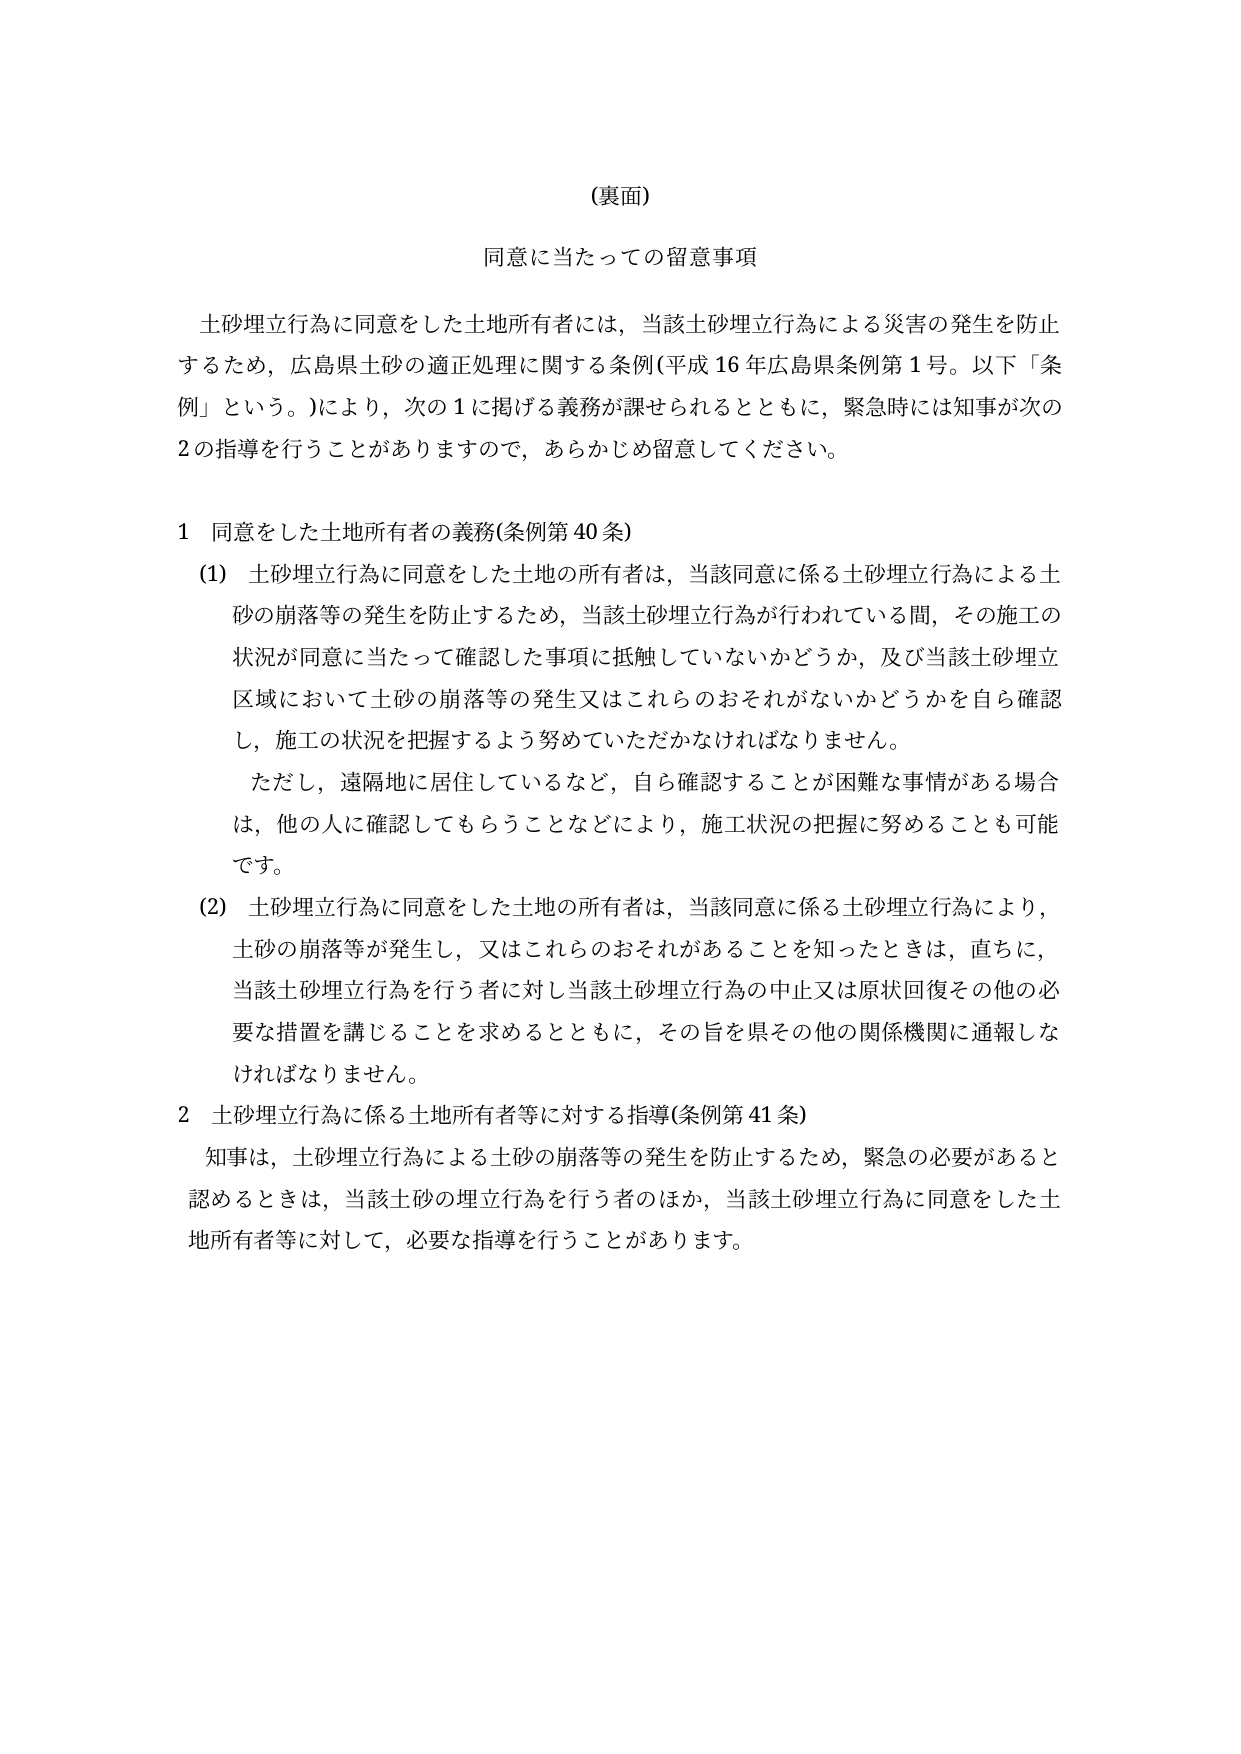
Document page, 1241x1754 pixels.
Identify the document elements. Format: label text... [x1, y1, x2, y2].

text 知事は，土砂埋立行為による土砂の崩落等の発生を防止するため，緊急の必要があると認めるときは，当該土砂の埋立行為を行う者のほか，当該土砂埋立行為に同意をした土地所有者等に対して，必要な指導を行うことがあります。 [177, 1135, 1063, 1260]
text 同意に当たっての留意事項 [177, 240, 1063, 272]
text (2) 土砂埋立行為に同意をした土地の所有者は，当該同意に係る土砂埋立行為により，土砂の崩落等が発生し，又はこれらのおそれがあることを知ったときは，直ちに，当該土砂埋立行為を行う者に対し当該土砂埋立行為の中止又は原状回復その他の必要な措置を講じることを求めるとともに，その旨を県その他の関係機関に通報しなければなりません。 [177, 885, 1063, 1093]
text (1) 土砂埋立行為に同意をした土地の所有者は，当該同意に係る土砂埋立行為による土砂の崩落等の発生を防止するため，当該土砂埋立行為が行われている間，その施工の状況が同意に当たって確認した事項に抵触していないかどうか，及び当該土砂埋立区域において土砂の崩落等の発生又はこれらのおそれがないかどうかを自ら確認し，施工の状況を把握するよう努めていただかなければなりません。 [177, 552, 1063, 760]
text 1 同意をした土地所有者の義務(条例第40条) [177, 510, 1063, 552]
text 土砂埋立行為に同意をした土地所有者には，当該土砂埋立行為による災害の発生を防止するため，広島県土砂の適正処理に関する条例(平成16年広島県条例第1号。以下「条例」という。)により，次の1に掲げる義務が課せられるとともに，緊急時には知事が次の2の指導を行うことがありますので，あらかじめ留意してください。 [177, 302, 1063, 468]
text 2 土砂埋立行為に係る土地所有者等に対する指導(条例第41条) [177, 1093, 1063, 1135]
text ただし，遠隔地に居住しているなど，自ら確認することが困難な事情がある場合は，他の人に確認してもらうことなどにより，施工状況の把握に努めることも可能です。 [177, 760, 1063, 885]
text (裏面) [177, 179, 1063, 211]
